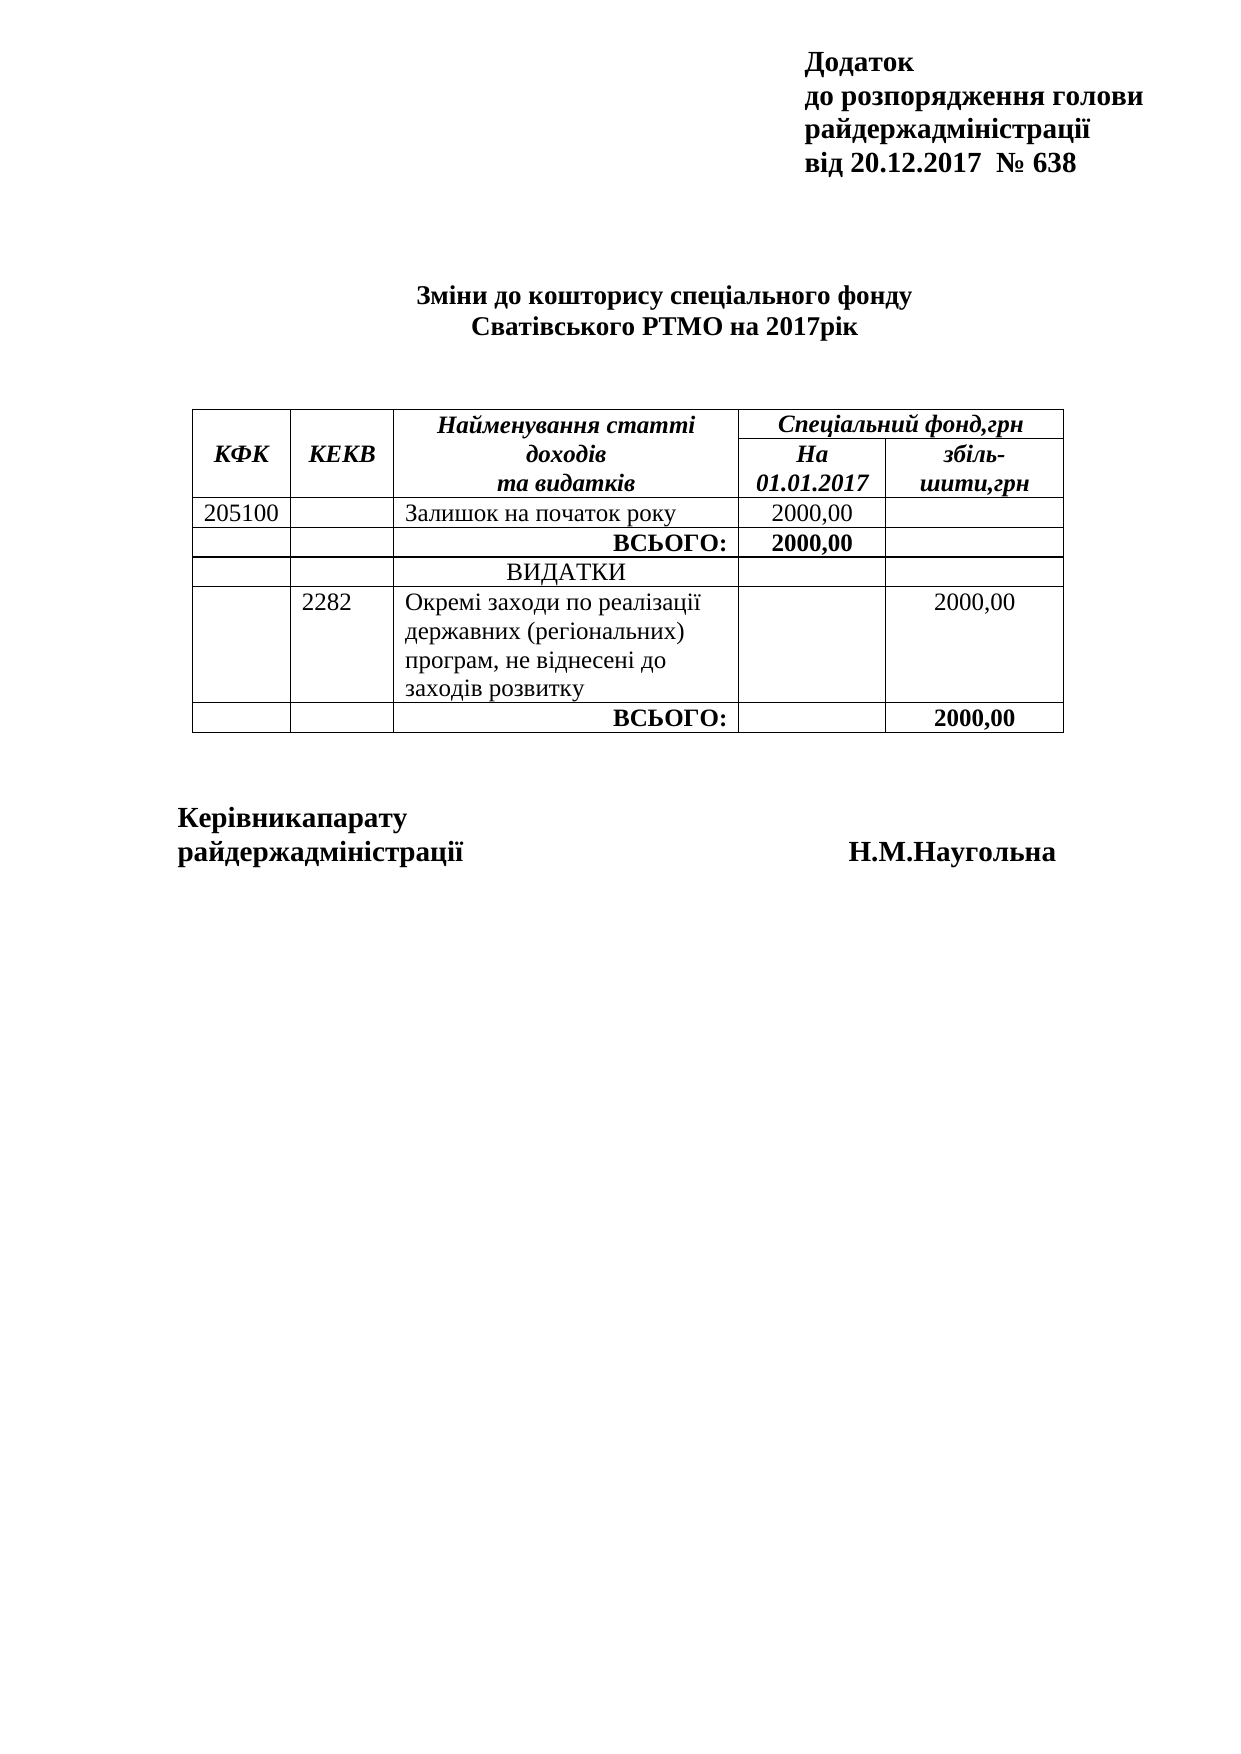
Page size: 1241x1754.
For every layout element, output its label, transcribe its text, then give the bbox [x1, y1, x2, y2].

table_header КЕКВ [291, 410, 393, 497]
table_cell [886, 498, 1063, 527]
table_cell [291, 498, 393, 527]
table_cell ВСЬОГО: [394, 703, 738, 732]
table_cell Окремі заходи по реалізації державних (регіональних) програм, не віднесені до заходів розвитку [394, 587, 738, 702]
table_cell На 01.01.2017 [739, 439, 885, 497]
table_cell збіль-шити,грн [886, 439, 1063, 497]
table_cell [886, 558, 1063, 586]
text Зміни до кошторису спеціального фонду [177, 279, 1152, 310]
table_cell 2000,00 [739, 498, 885, 527]
table_cell [193, 587, 290, 702]
table_cell [739, 703, 885, 732]
text Додаток [804, 44, 1152, 78]
table_cell [193, 528, 290, 556]
table_cell ВИДАТКИ [394, 558, 738, 586]
table_cell 2000,00 [886, 703, 1063, 732]
table_header Спеціальний фонд,грн [739, 410, 1063, 438]
table_cell 2000,00 [739, 528, 885, 556]
table_cell 2000,00 [886, 587, 1063, 702]
table_cell 205100 [193, 498, 290, 527]
table_cell [739, 558, 885, 586]
table_cell [886, 528, 1063, 556]
table_cell [739, 587, 885, 702]
text до розпорядження голови райдержадміністрації [804, 78, 1152, 145]
table_cell [193, 703, 290, 732]
table_cell [291, 528, 393, 556]
table_cell ВСЬОГО: [394, 528, 738, 556]
text Керівникапарату [177, 800, 1152, 834]
text райдержадміністрації Н.М.Наугольна [177, 834, 1152, 867]
text Сватівського РТМО на 2017рік [177, 310, 1152, 341]
table_cell Залишок на початок року [394, 498, 738, 527]
table_cell [193, 558, 290, 586]
table_header КФК [193, 410, 290, 497]
table_header Найменування статті доходів та видатків [394, 410, 738, 497]
table_cell [291, 703, 393, 732]
text від 20.12.2017 № 638 [804, 145, 1152, 178]
table_cell 2282 [291, 587, 393, 702]
table_cell [291, 558, 393, 586]
